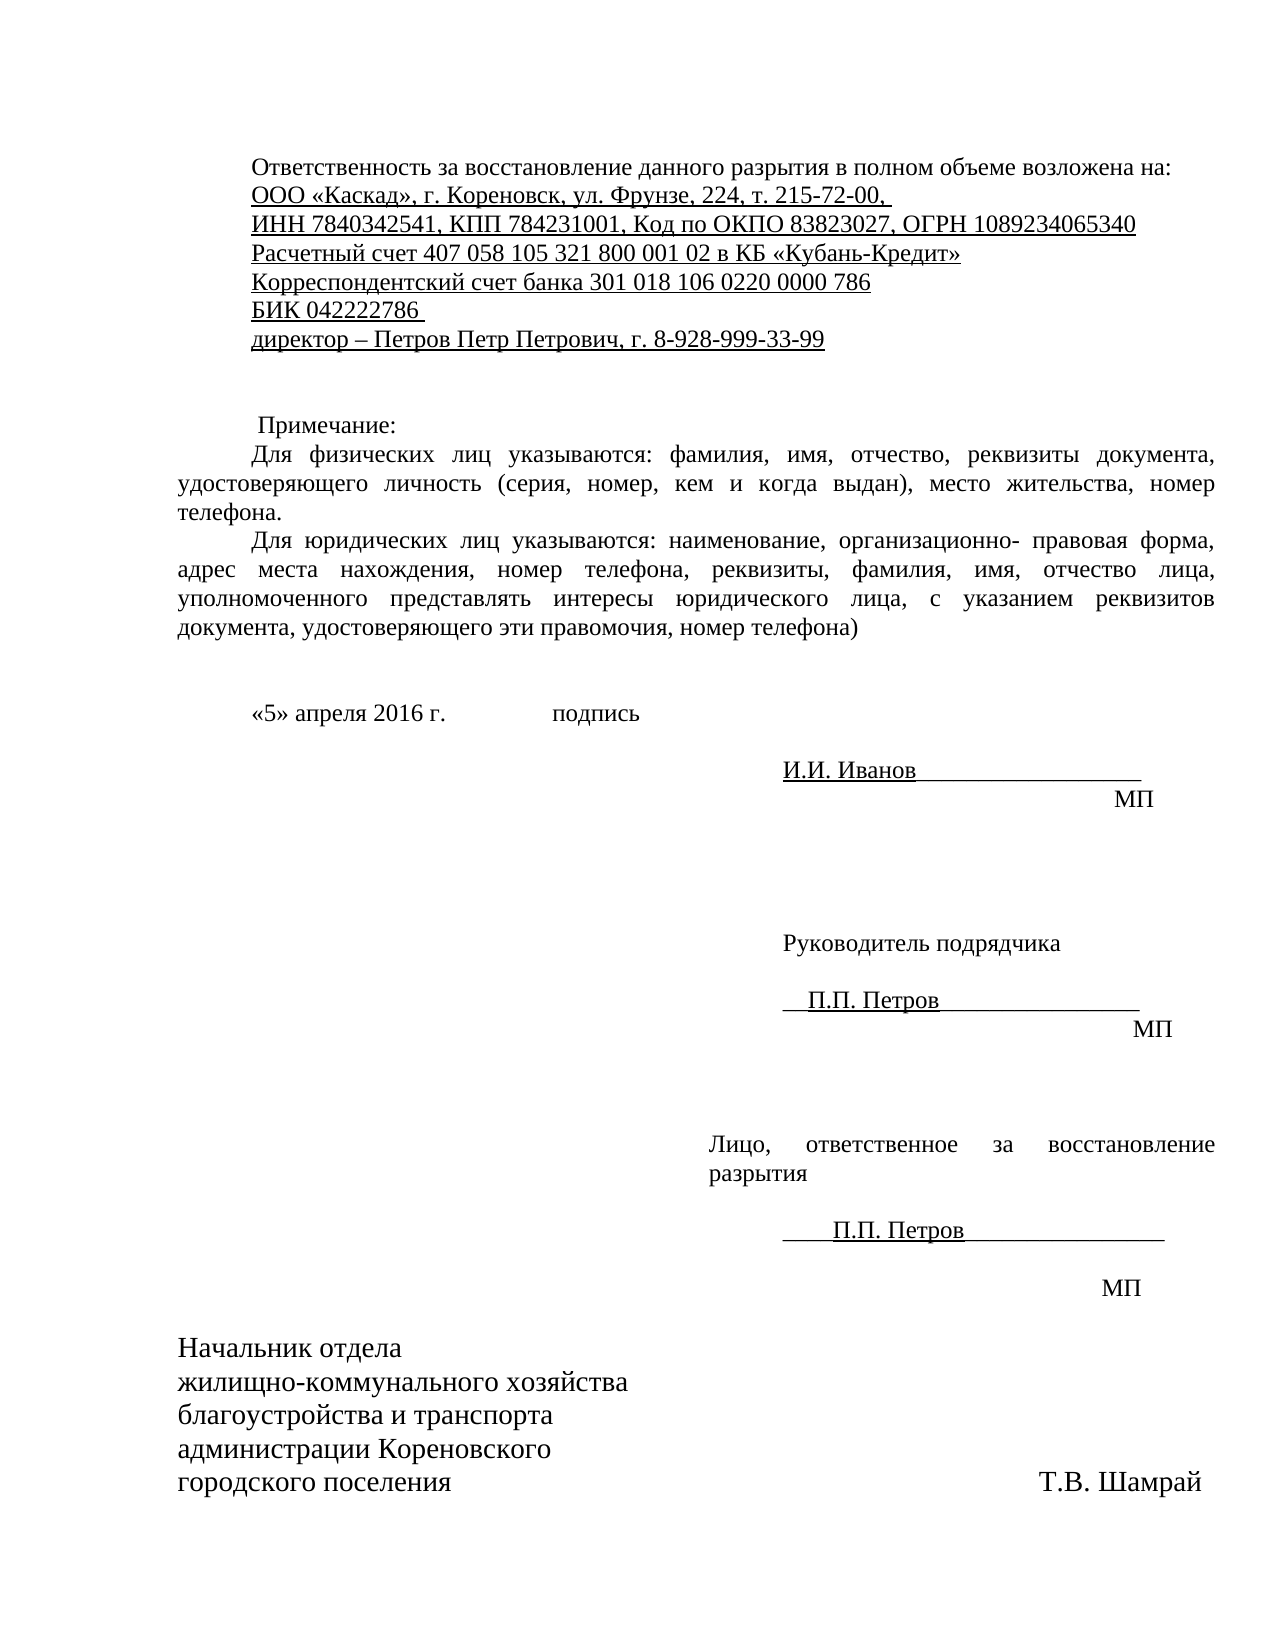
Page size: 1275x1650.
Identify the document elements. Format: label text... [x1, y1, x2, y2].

text МП [709, 784, 1216, 870]
text городского поселения Т.В. Шамрай [177, 1464, 1216, 1498]
text Расчетный счет 407 058 105 321 800 001 02 в КБ «Кубань-Кредит» [177, 238, 1216, 267]
text Примечание: [177, 410, 1216, 439]
text жилищно-коммунального хозяйства [177, 1364, 1216, 1397]
text Для юридических лиц указываются: наименование, организационно- правовая форма, адрес места нахождения, номер телефона, реквизиты, фамилия, имя, отчество лица, уполномоченного представлять интересы юридического лица, с указанием реквизитов документа, удостоверяющего эти правомочия, номер телефона) [177, 525, 1216, 640]
text администрации Кореновского [177, 1431, 1216, 1464]
text Корреспондентский счет банка 301 018 106 0220 0000 786 [177, 267, 1216, 295]
text Для физических лиц указываются: фамилия, имя, отчество, реквизиты документа, удостоверяющего личность (серия, номер, кем и когда выдан), место жительства, номер телефона. [177, 439, 1216, 525]
text __П.П. Петров________________ [709, 985, 1216, 1014]
text Ответственность за восстановление данного разрытия в полном объеме возложена на: [177, 152, 1216, 180]
text благоустройства и транспорта [177, 1397, 1216, 1431]
text ____П.П. Петров________________ [709, 1215, 1216, 1273]
text ИНН 7840342541, КПП 784231001, Код по ОКПО 83823027, ОГРН 1089234065340 [177, 209, 1216, 238]
text «5» апреля 2016 г. подпись [177, 698, 1216, 727]
text БИК 042222786 [177, 295, 1216, 324]
text Руководитель подрядчика [709, 928, 1216, 957]
text Начальник отдела [177, 1330, 1216, 1364]
text И.И. Иванов__________________ [709, 755, 1216, 784]
text МП [709, 1273, 1216, 1302]
text ООО «Каскад», г. Кореновск, ул. Фрунзе, 224, т. 215-72-00, [177, 180, 1216, 209]
text Лицо, ответственное за восстановление разрытия [709, 1129, 1216, 1187]
text МП [709, 1014, 1216, 1072]
text директор – Петров Петр Петрович, г. 8-928-999-33-99 [177, 324, 1216, 353]
